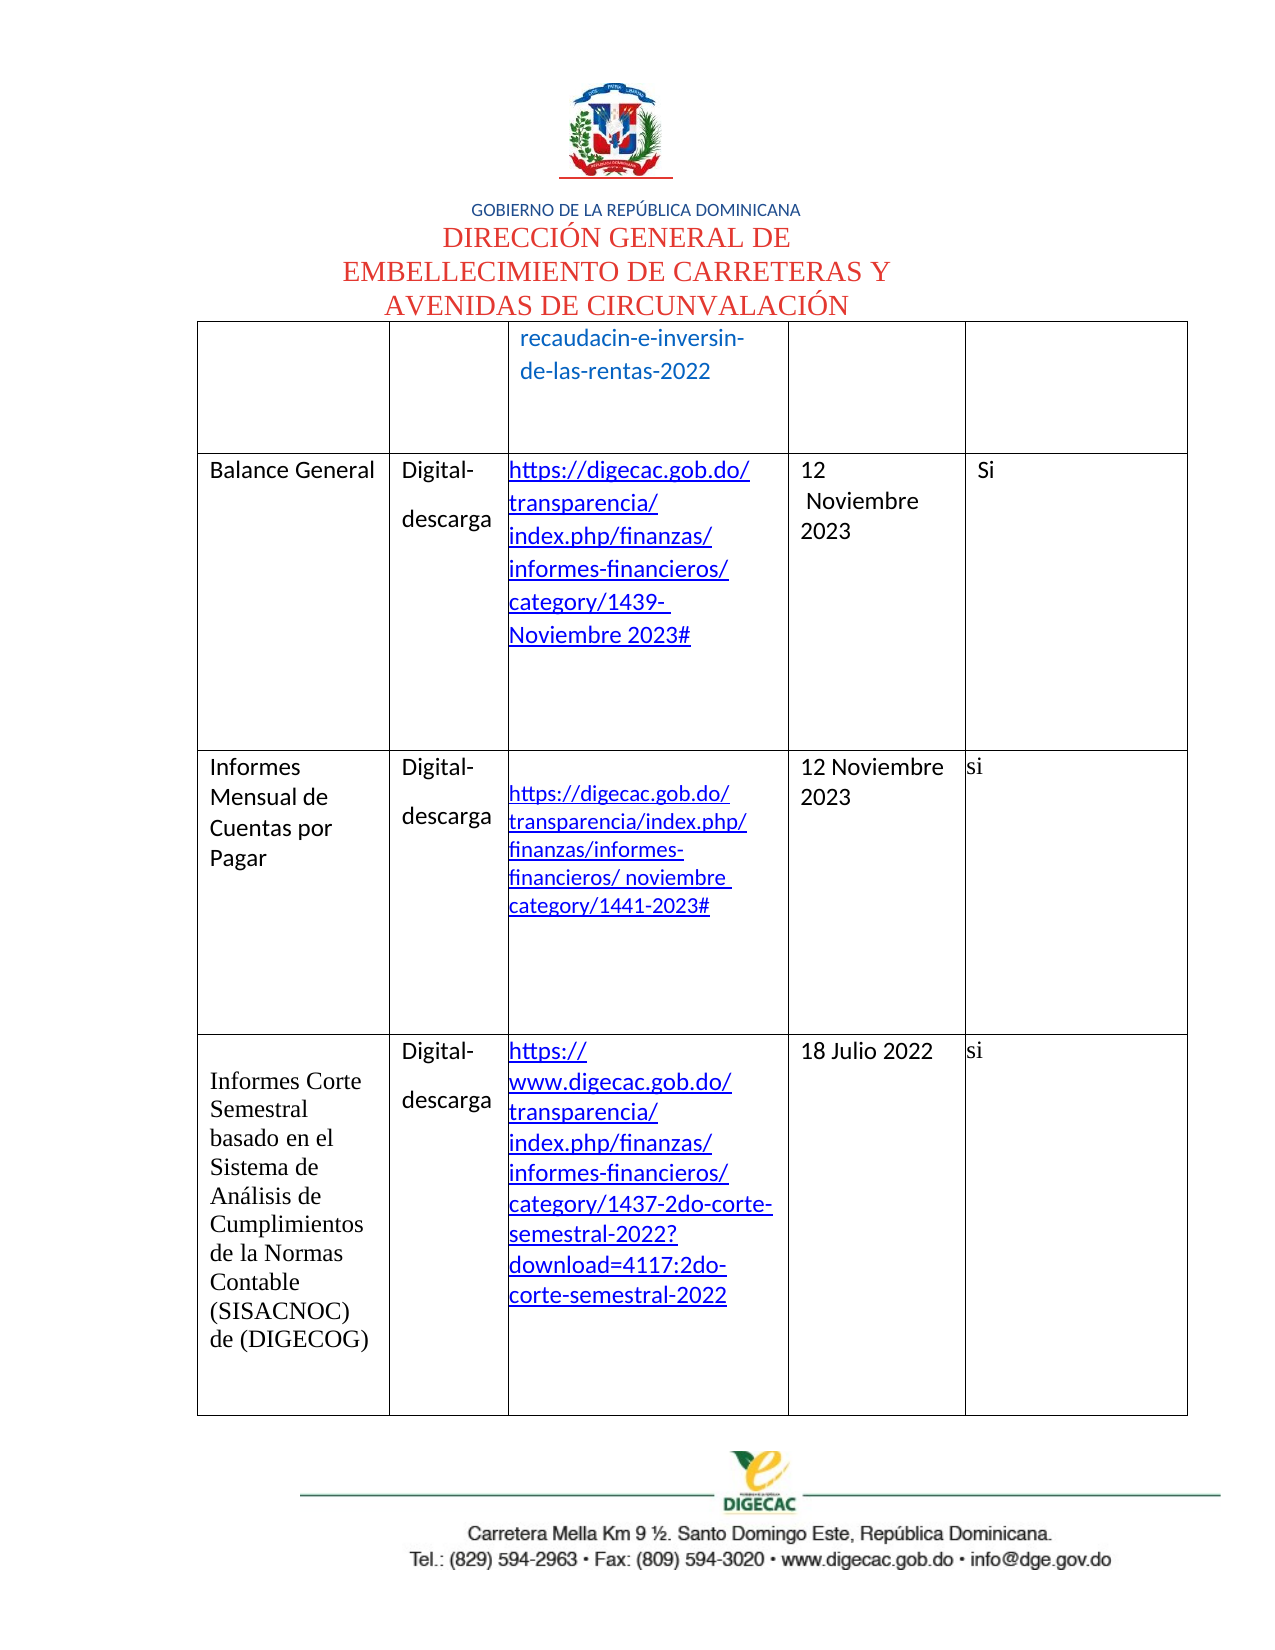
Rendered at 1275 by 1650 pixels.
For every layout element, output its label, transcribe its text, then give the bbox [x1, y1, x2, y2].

table_header [789, 322, 965, 453]
table_cell Balance General [198, 454, 389, 750]
table_cell 12 Noviembre 2023 [789, 751, 965, 1034]
table_cell 18 Julio 2022 [789, 1035, 965, 1415]
picture [300, 1451, 1221, 1570]
table_cell si [966, 751, 1187, 1034]
table_header [198, 322, 389, 453]
table_cell 12 Noviembre 2023 [789, 454, 965, 750]
table_header recaudacin-e-inversin- de-las-rentas-2022 [509, 322, 788, 453]
table_cell Informes Corte Semestral basado en el Sistema de Análisis de Cumplimientos de la Normas Contable (SISACNOC) de (DIGECOG) [198, 1035, 389, 1415]
table_cell Digital- descarga [390, 454, 508, 750]
table_cell https://digecac.gob.do/transparencia/index.php/finanzas/informes-financieros/category/1439- Noviembre 2023# [509, 454, 788, 750]
table_cell https://www.digecac.gob.do/transparencia/index.php/finanzas/informes-financieros/category/1437-2do-corte-semestral-2022?download=4117:2do-corte-semestral-2022 [509, 1035, 788, 1415]
table_header [390, 322, 508, 453]
table_cell https://digecac.gob.do/transparencia/index.php/finanzas/informes-financieros/ noviembre category/1441-2023# [509, 751, 788, 1034]
picture [569, 83, 662, 176]
table_cell Si [966, 454, 1187, 750]
table_cell Digital- descarga [390, 751, 508, 1034]
table_header [966, 322, 1187, 453]
table_cell Digital- descarga [390, 1035, 508, 1415]
table_cell Informes Mensual de Cuentas por Pagar [198, 751, 389, 1034]
table_cell si [966, 1035, 1187, 1415]
